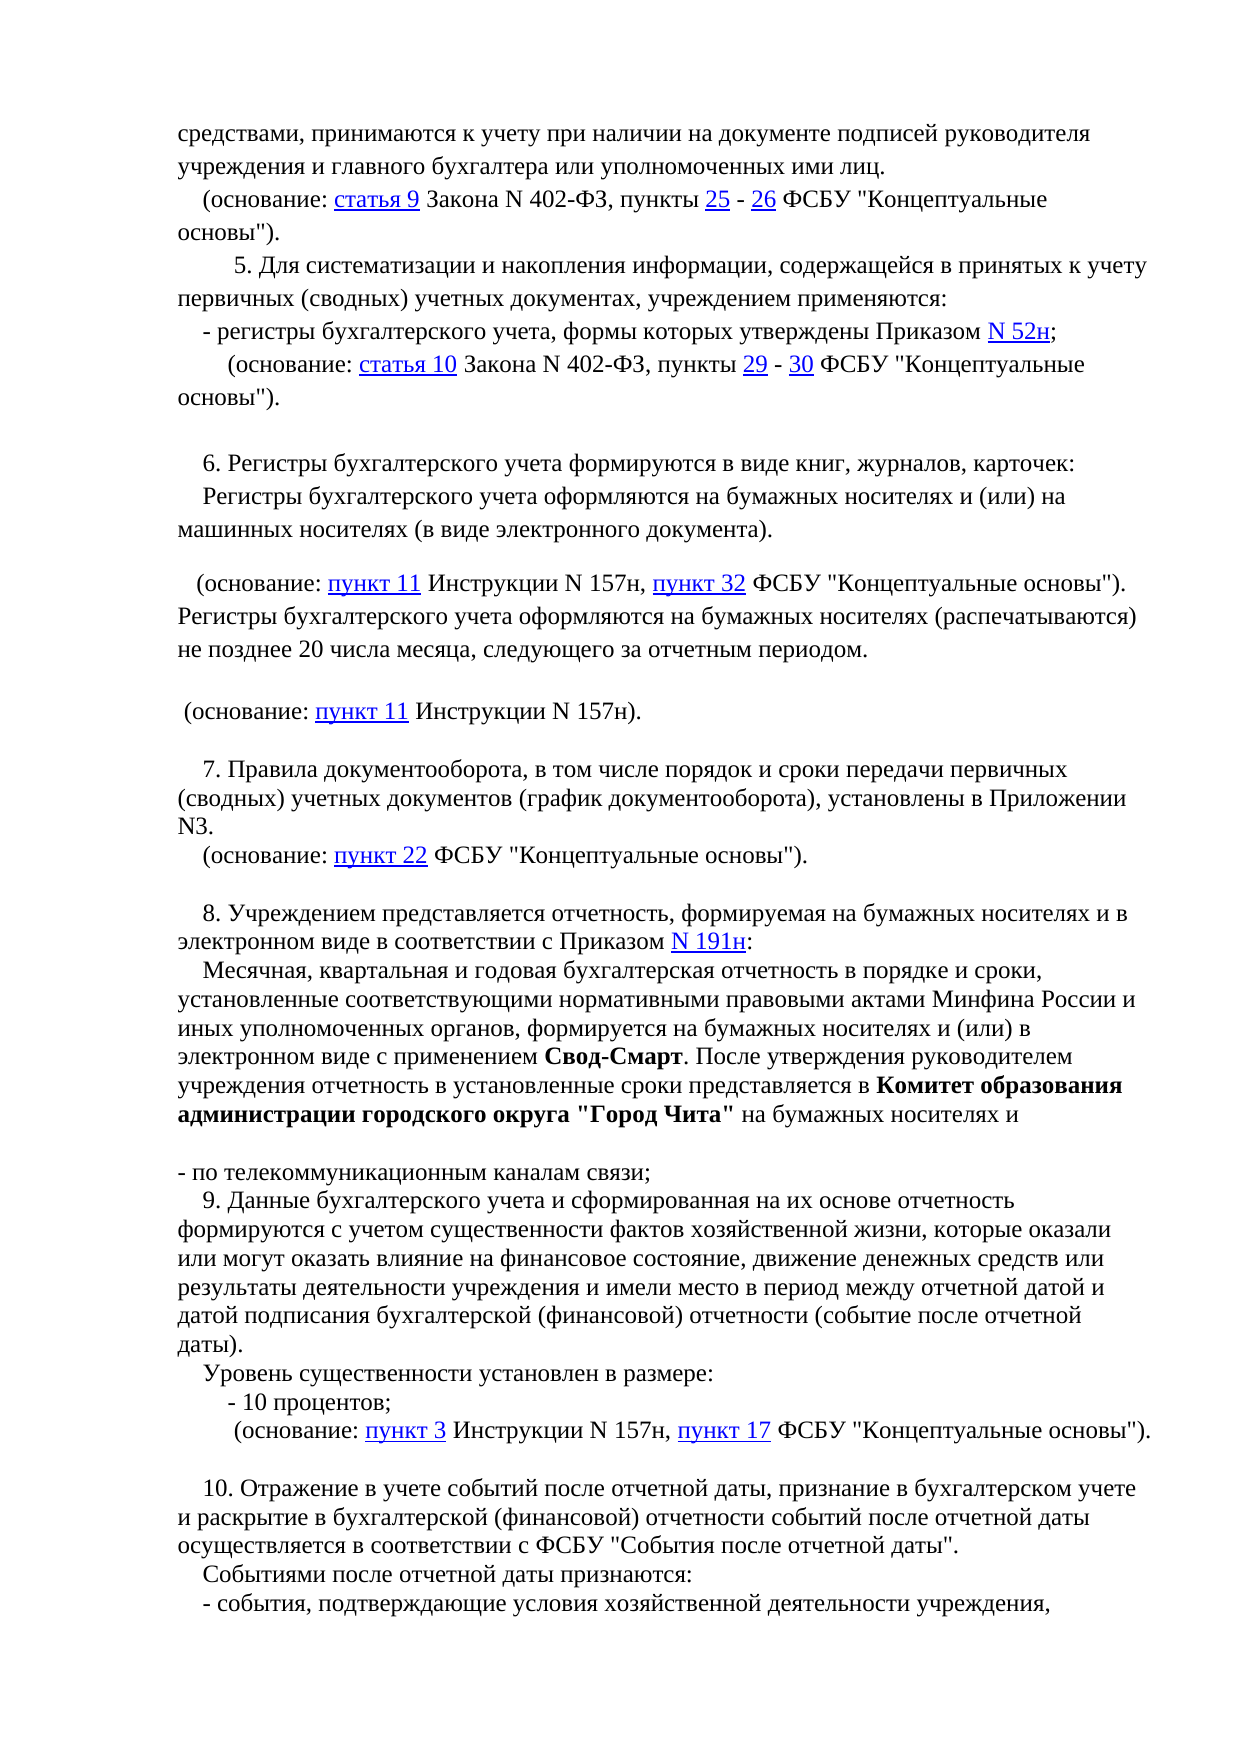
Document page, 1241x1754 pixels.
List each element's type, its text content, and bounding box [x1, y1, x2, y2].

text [177, 1157, 1152, 1617]
text (основание: пункт 11 Инструкции N 157н). 7. Правила документооборота, в том числе порядок и сроки передачи первичных (сводных) учетных документов (график документооборота), установлены в Приложении N3. (основание: пункт 22 ФСБУ "Концептуальные основы"). 8. Учреждением представляется отчетность, формируемая на бумажных носителях и в электронном виде в соответствии с Приказом N 191н: Месячная, квартальная и годовая бухгалтерская отчетность в порядке и сроки, установленные соответствующими нормативными правовыми актами Минфина России и иных уполномоченных органов, формируется на бумажных носителях и (или) в электронном виде с применением Свод-Смарт. После утверждения руководителем учреждения отчетность в установленные сроки представляется в Комитет образования администрации городского округа "Город Чита" на бумажных носителях и [177, 696, 1152, 1128]
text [177, 118, 1152, 543]
text (основание: пункт 11 Инструкции N 157н, пункт 32 ФСБУ "Концептуальные основы"). Регистры бухгалтерского учета оформляются на бумажных носителях (распечатываются) не позднее 20 числа месяца, следующего за отчетным периодом. [177, 568, 1152, 663]
